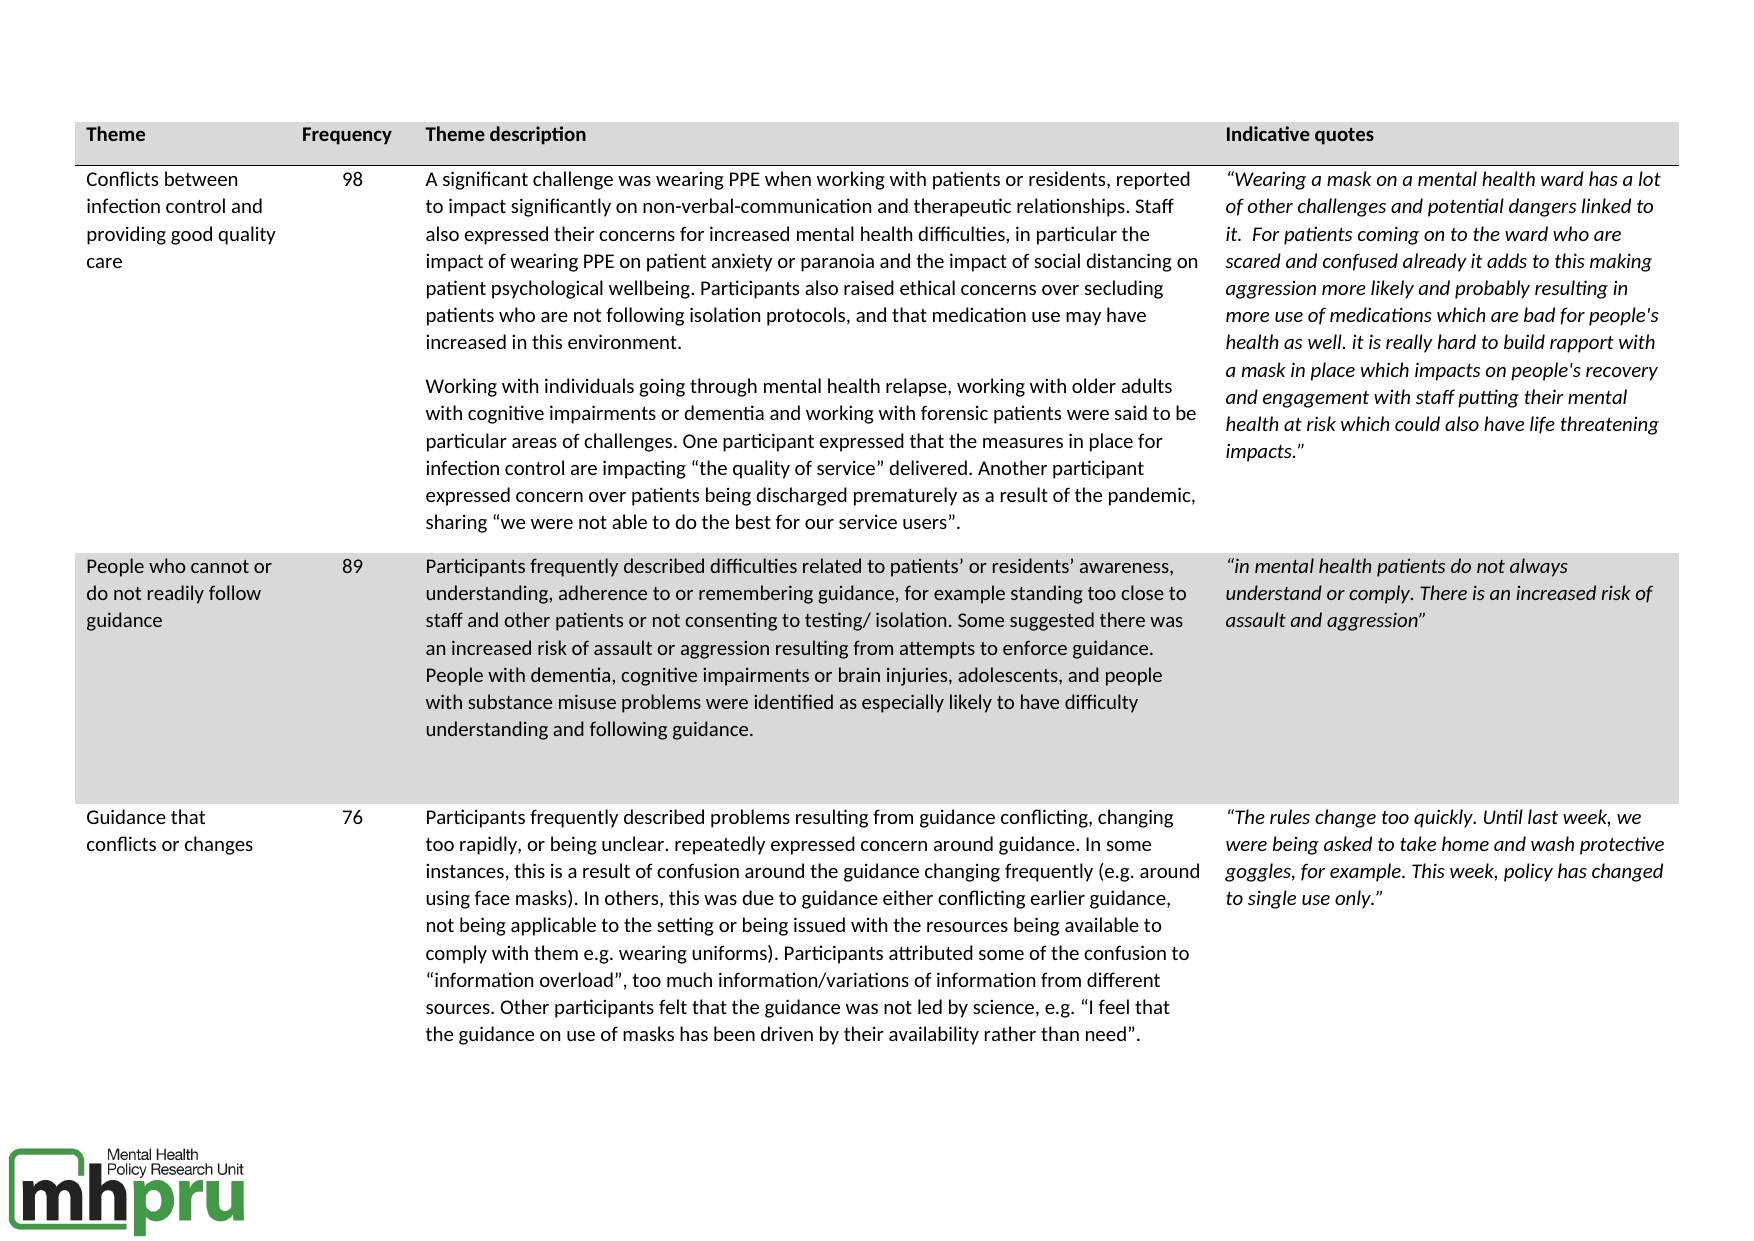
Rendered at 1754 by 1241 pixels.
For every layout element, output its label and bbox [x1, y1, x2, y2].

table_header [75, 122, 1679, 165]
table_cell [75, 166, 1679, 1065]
picture [8, 1146, 246, 1240]
